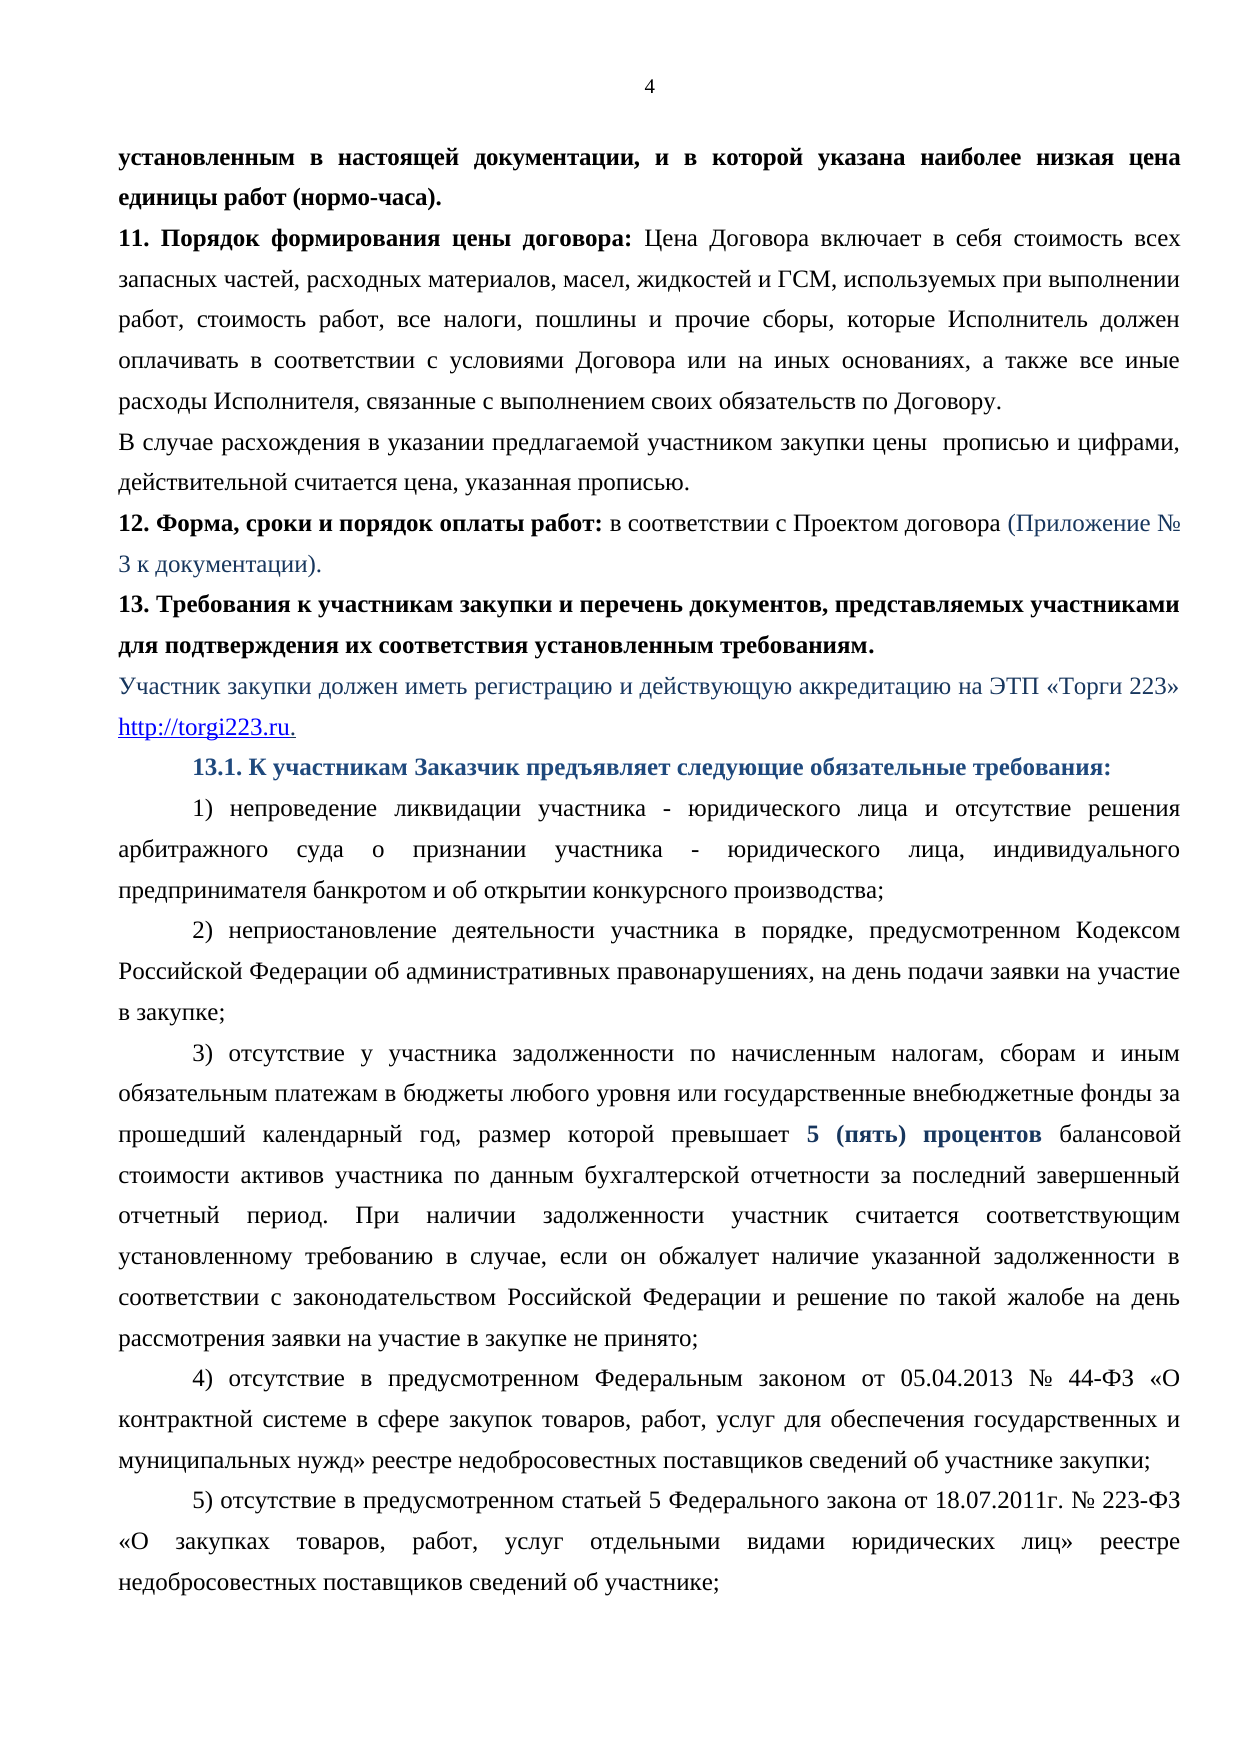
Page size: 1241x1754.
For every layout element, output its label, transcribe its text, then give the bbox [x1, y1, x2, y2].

text 5) отсутствие в предусмотренном статьей 5 Федерального закона от 18.07.2011г. № 223-ФЗ «О закупках товаров, работ, услуг отдельными видами юридических лиц» реестре недобросовестных поставщиков сведений об участнике; [118, 1486, 1181, 1596]
text 12. Форма, сроки и порядок оплаты работ: в соответствии с Проектом договора (Приложение № 3 к документации). [118, 508, 1181, 578]
text 3) отсутствие у участника задолженности по начисленным налогам, сборам и иным обязательным платежам в бюджеты любого уровня или государственные внебюджетные фонды за прошедший календарный год, размер которой превышает 5 (пять) процентов балансовой стоимости активов участника по данным бухгалтерской отчетности за последний завершенный отчетный период. При наличии задолженности участник считается соответствующим установленному требованию в случае, если он обжалует наличие указанной задолженности в соответствии с законодательством Российской Федерации и решение по такой жалобе на день рассмотрения заявки на участие в закупке не принято; [118, 1038, 1181, 1351]
text В случае расхождения в указании предлагаемой участником закупки цены прописью и цифрами, действительной считается цена, указанная прописью. [118, 427, 1181, 496]
text 11. Порядок формирования цены договора: Цена Договора включает в себя стоимость всех запасных частей, расходных материалов, масел, жидкостей и ГСМ, используемых при выполнении работ, стоимость работ, все налоги, пошлины и прочие сборы, которые Исполнитель должен оплачивать в соответствии с условиями Договора или на иных основаниях, а также все иные расходы Исполнителя, связанные с выполнением своих обязательств по Договору. [118, 223, 1181, 415]
text Участник закупки должен иметь регистрацию и действующую аккредитацию на ЭТП «Торги 223» http://torgi223.ru. [118, 671, 1181, 741]
text 13.1. К участникам Заказчик предъявляет следующие обязательные требования: [118, 752, 1181, 781]
text 4) отсутствие в предусмотренном Федеральным законом от 05.04.2013 № 44-ФЗ «О контрактной системе в сфере закупок товаров, работ, услуг для обеспечения государственных и муниципальных нужд» реестре недобросовестных поставщиков сведений об участнике закупки; [118, 1363, 1181, 1474]
text 2) неприостановление деятельности участника в порядке, предусмотренном Кодексом Российской Федерации об административных правонарушениях, на день подачи заявки на участие в закупке; [118, 915, 1181, 1026]
text 13. Требования к участникам закупки и перечень документов, представляемых участниками для подтверждения их соответствия установленным требованиям. [118, 589, 1181, 659]
text 1) непроведение ликвидации участника - юридического лица и отсутствие решения арбитражного суда о признании участника - юридического лица, индивидуального предпринимателя банкротом и об открытии конкурсного производства; [118, 793, 1181, 903]
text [118, 142, 1181, 211]
